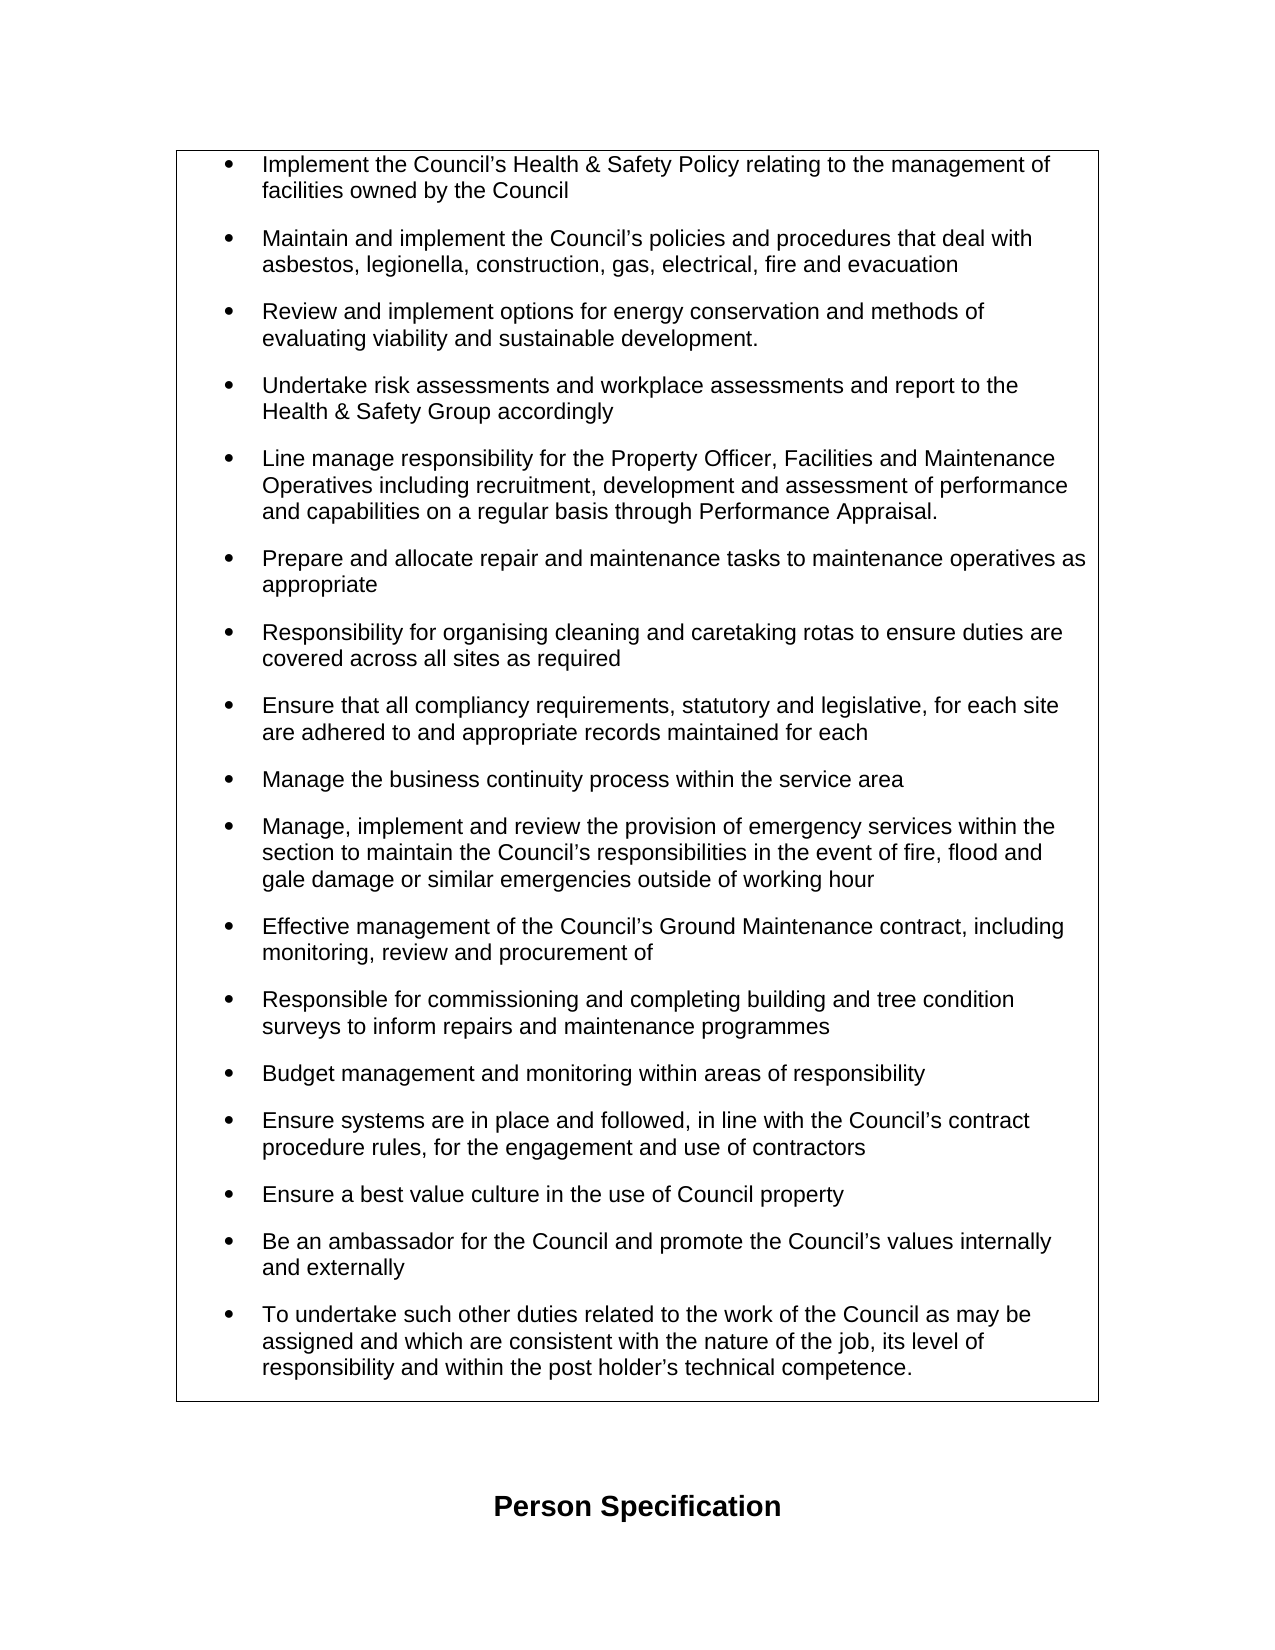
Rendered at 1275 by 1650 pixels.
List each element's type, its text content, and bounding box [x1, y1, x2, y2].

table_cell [177, 151, 1098, 1401]
text Person Specification [187, 1488, 1087, 1522]
